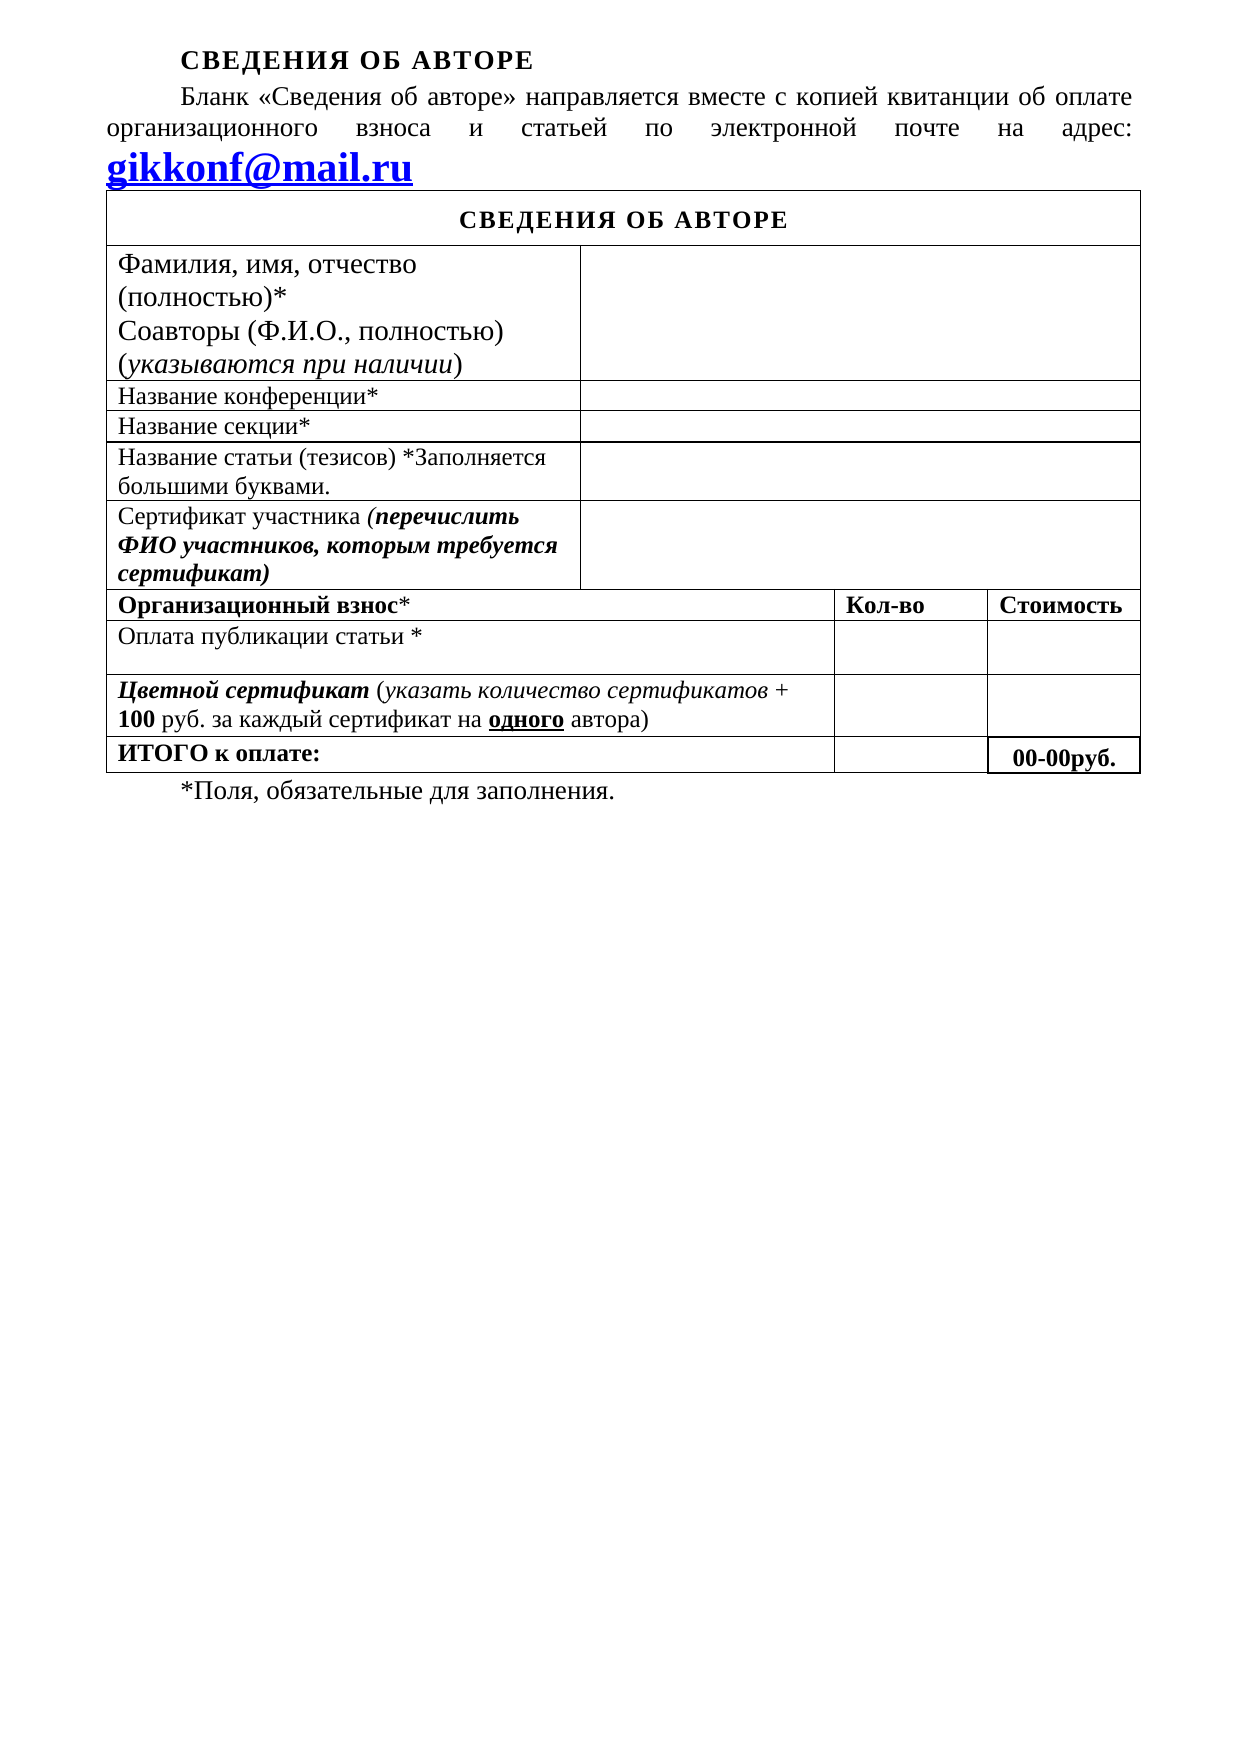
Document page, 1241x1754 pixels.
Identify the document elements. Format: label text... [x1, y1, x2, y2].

table_cell Название секции* [107, 411, 580, 441]
text *Поля, обязательные для заполнения. [106, 774, 1134, 805]
table_cell [835, 621, 987, 674]
table_cell Название конференции* [107, 381, 580, 410]
table_cell [988, 675, 1140, 736]
table_cell Оплата публикации статьи * [107, 621, 834, 674]
table_cell [581, 411, 1140, 441]
table_cell [581, 501, 1140, 589]
table_cell Цветной сертификат (указать количество сертификатов + 100 руб. за каждый сертификат на одного автора) [107, 675, 834, 736]
table_cell [581, 381, 1140, 410]
table_cell [835, 675, 987, 736]
table_cell [581, 246, 1140, 380]
table_cell Сертификат участника (перечислить ФИО участников, которым требуется сертификат) [107, 501, 580, 589]
text Бланк «Сведения об авторе» направляется вместе с копией квитанции об оплате организационного взноса и статьей по электронной почте на адрес: gikkonf@mail.ru [106, 80, 1134, 190]
table_cell Кол-во [835, 590, 987, 620]
table_cell Стоимость [988, 590, 1140, 620]
table_cell Название статьи (тезисов) *Заполняется большими буквами. [107, 443, 580, 500]
table_cell [581, 443, 1140, 500]
table_cell Организационный взнос* [107, 590, 834, 620]
text СВЕДЕНИЯ ОБ АВТОРЕ [106, 44, 1134, 76]
table_cell 00-00руб. [989, 738, 1139, 772]
table_cell [835, 737, 987, 772]
table_cell [988, 621, 1140, 674]
table_cell Фамилия, имя, отчество (полностью)* Соавторы (Ф.И.О., полностью) (указываются при наличии) [107, 246, 580, 380]
table_cell ИТОГО к оплате: [107, 737, 834, 772]
table_header СВЕДЕНИЯ ОБ АВТОРЕ [107, 191, 1140, 245]
